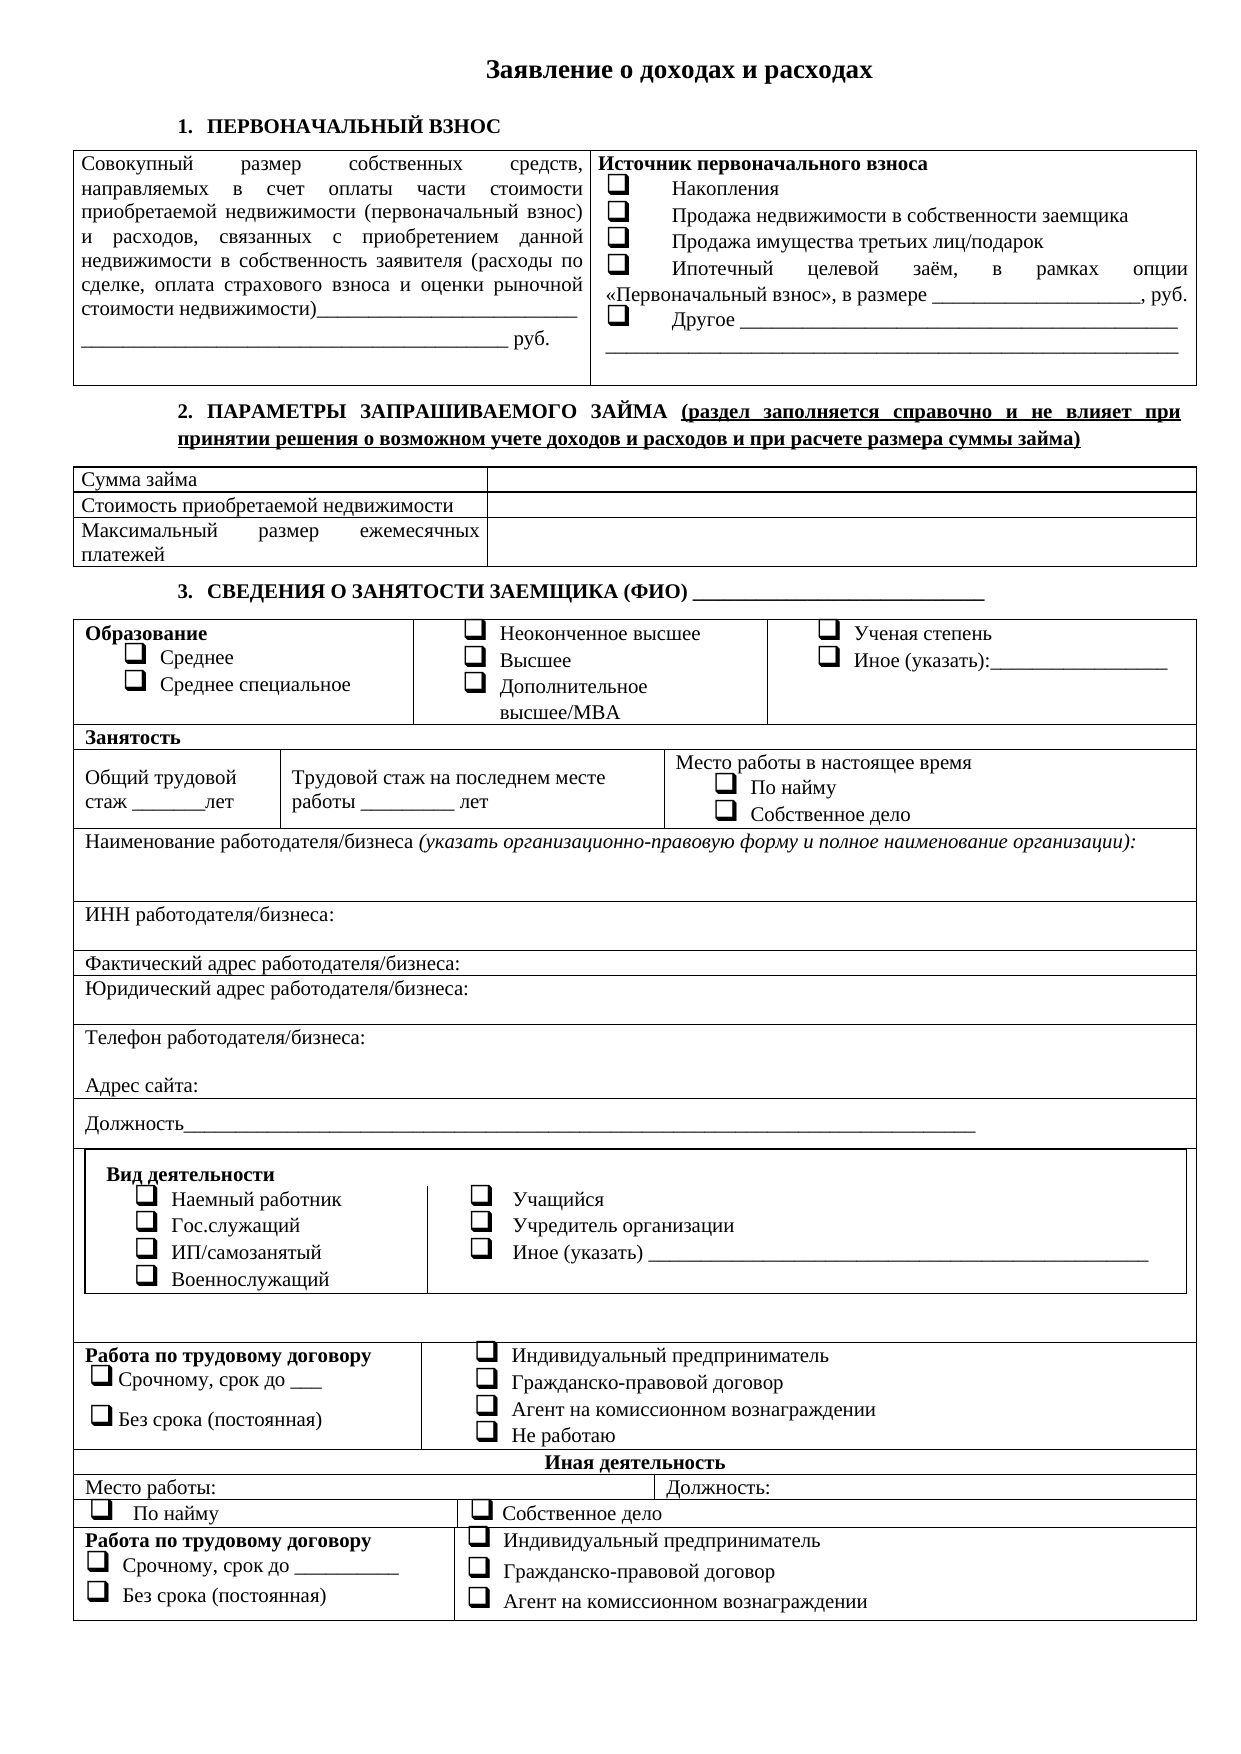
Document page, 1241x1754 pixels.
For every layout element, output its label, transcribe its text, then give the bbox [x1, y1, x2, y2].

table_cell Фактический адрес работодателя/бизнеса: [74, 951, 1196, 975]
table_cell Место работы: [74, 1475, 654, 1499]
table_cell Должность: [655, 1475, 1196, 1499]
table_cell Индивидуальный предприниматель Гражданско-правовой договор Агент на комиссионном вознаграждении Не работаю [422, 1343, 1196, 1449]
table_header [488, 468, 1196, 491]
table_header Ученая степень Иное (указать):_________________ [768, 620, 1196, 724]
table_header Образование Среднее Среднее специальное [74, 620, 413, 724]
table_cell Телефон работодателя/бизнеса: Адрес сайта: [74, 1025, 1196, 1097]
text Заявление о доходах и расходах [177, 53, 1181, 84]
table_cell Общий трудовой стаж _______лет [74, 750, 280, 827]
table_cell Место работы в настоящее время По найму Собственное дело [665, 750, 1196, 827]
table_cell Работа по трудовому договору Срочному, срок до ___ Без срока (постоянная) [74, 1343, 421, 1449]
table_cell [74, 1149, 1196, 1342]
table_cell Максимальный размер ежемесячных платежей [74, 518, 487, 566]
table_cell Стоимость приобретаемой недвижимости [74, 493, 487, 517]
table_cell По найму [74, 1500, 457, 1527]
list ПЕРВОНАЧАЛЬНЫЙ ВЗНОС [177, 114, 1181, 138]
table_header Совокупный размер собственных средств, направляемых в счет оплаты части стоимости приобретаемой недвижимости (первоначальный взнос) и расходов, связанных с приобретением данной недвижимости в собственность заявителя (расходы по сделке, оплата страхового взноса и оценки рыночной стоимости недвижимости)_________________________ _________________________________________ руб. [74, 151, 590, 385]
table_cell Иная деятельность [74, 1450, 1196, 1474]
table_cell Занятость [74, 725, 1196, 749]
table_cell Собственное дело [458, 1500, 1196, 1527]
table_cell Юридический адрес работодателя/бизнеса: [74, 976, 1196, 1024]
table_cell Индивидуальный предприниматель Гражданско-правовой договор Агент на комиссионном вознаграждении [455, 1528, 1196, 1619]
table_cell [488, 493, 1196, 517]
table_header Неоконченное высшее Высшее Дополнительное высшее/МВА [414, 620, 767, 724]
table_cell ИНН работодателя/бизнеса: [74, 902, 1196, 950]
list ПАРАМЕТРЫ ЗАПРАШИВАЕМОГО ЗАЙМА (раздел заполняется справочно и не влияет при принятии решения о возможном учете доходов и расходов и при расчете размера суммы займа) [177, 399, 1181, 450]
table_cell Работа по трудовому договору Срочному, срок до __________ Без срока (постоянная) [74, 1528, 454, 1619]
table_cell Трудовой стаж на последнем месте работы _________ лет [281, 750, 664, 827]
table_cell [488, 518, 1196, 566]
table_header Источник первоначального взноса Накопления Продажа недвижимости в собственности заемщика Продажа имущества третьих лиц/подарок Ипотечный целевой заём, в рамках опции «Первоначальный взнос», в размере ____________________, руб. Другое __________________________________________ _______________________________________________________ [591, 151, 1196, 385]
table_cell Должность____________________________________________________________________________ [74, 1099, 1196, 1147]
table_cell Наименование работодателя/бизнеса (указать организационно-правовую форму и полное наименование организации): [74, 829, 1196, 901]
table_header Сумма займа [74, 468, 487, 491]
list СВЕДЕНИЯ О ЗАНЯТОСТИ ЗАЕМЩИКА (ФИО) ____________________________ [177, 579, 1240, 603]
